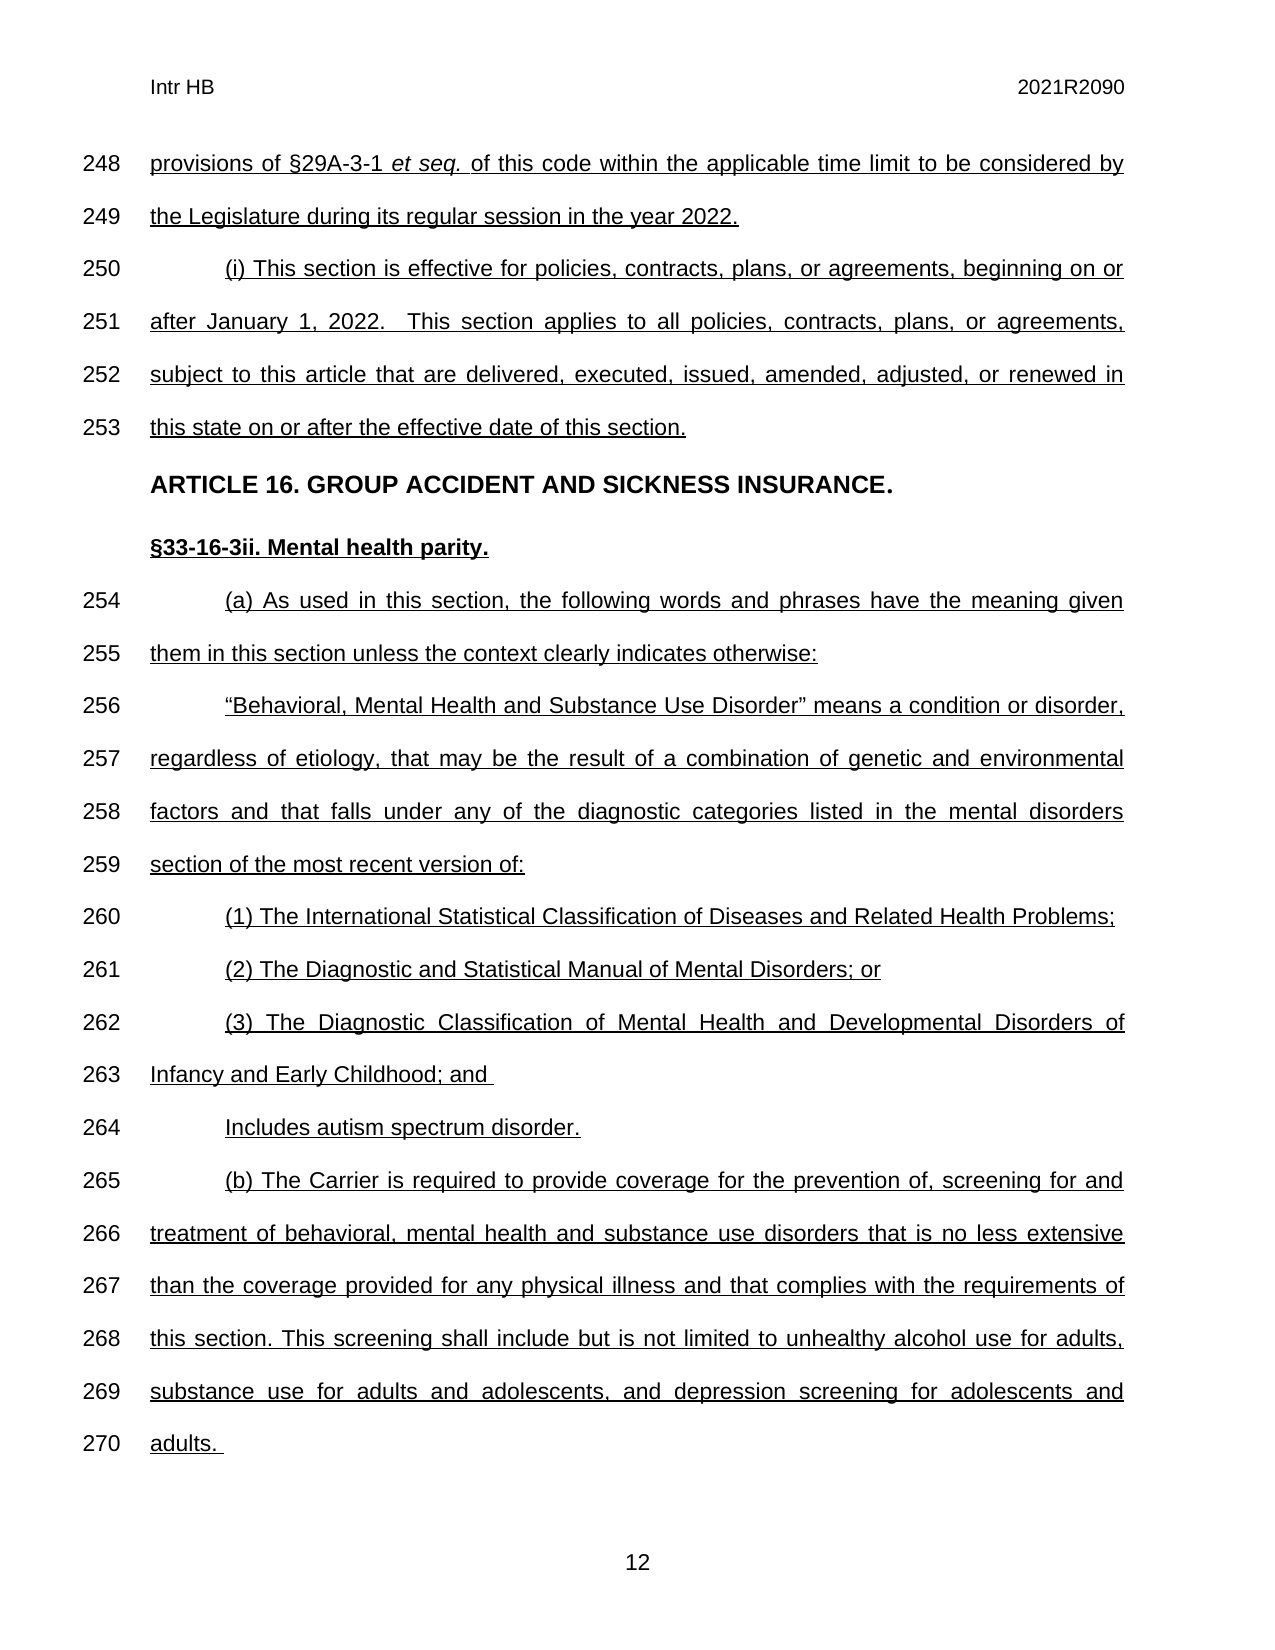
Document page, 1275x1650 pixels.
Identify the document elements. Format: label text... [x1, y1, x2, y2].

text Includes autism spectrum disorder. [150, 1114, 1125, 1141]
text (i) This section is effective for policies, contracts, plans, or agreements, beginning on or after January 1, 2022. This section applies to all policies, contracts, plans, or agreements, subject to this article that are delivered, executed, issued, amended, adjusted, or renewed in this state on or after the effective date of this section. [150, 385, 1125, 440]
text (i) This section is effective for policies, contracts, plans, or agreements, beginning on or after January 1, 2022. This section applies to all policies, contracts, plans, or agreements, subject to this article that are delivered, executed, issued, amended, adjusted, or renewed in this state on or after the effective date of this section. [150, 255, 1125, 331]
text (i) This section is effective for policies, contracts, plans, or agreements, beginning on or after January 1, 2022. This section applies to all policies, contracts, plans, or agreements, subject to this article that are delivered, executed, issued, amended, adjusted, or renewed in this state on or after the effective date of this section. [150, 332, 1125, 384]
subtitle ARTICLE 16. GROUP ACCIDENT AND SICKNESS INSURANCE. [150, 466, 1125, 500]
text “Behavioral, Mental Health and Substance Use Disorder” means a condition or disorder, regardless of etiology, that may be the result of a combination of genetic and environmental factors and that falls under any of the diagnostic categories listed in the mental disorders section of the most recent version of: [150, 692, 1125, 877]
text (2) The Diagnostic and Statistical Manual of Mental Disorders; or [150, 956, 1125, 982]
text (b) The Carrier is required to provide coverage for the prevention of, screening for and treatment of behavioral, mental health and substance use disorders that is no less extensive than the coverage provided for any physical illness and that complies with the requirements of this section. This screening shall include but is not limited to unhealthy alcohol use for adults, substance use for adults and adolescents, and depression screening for adolescents and adults. [150, 1244, 1125, 1295]
text (1) The International Statistical Classification of Diseases and Related Health Problems; [225, 903, 1125, 930]
text (b) The Carrier is required to provide coverage for the prevention of, screening for and treatment of behavioral, mental health and substance use disorders that is no less extensive than the coverage provided for any physical illness and that complies with the requirements of this section. This screening shall include but is not limited to unhealthy alcohol use for adults, substance use for adults and adolescents, and depression screening for adolescents and adults. [150, 1296, 1125, 1457]
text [150, 150, 1125, 229]
text (a) As used in this section, the following words and phrases have the meaning given them in this section unless the context clearly indicates otherwise: [150, 587, 1125, 666]
text (3) The Diagnostic Classification of Mental Health and Developmental Disorders of Infancy and Early Childhood; and [150, 1009, 1125, 1088]
text (b) The Carrier is required to provide coverage for the prevention of, screening for and treatment of behavioral, mental health and substance use disorders that is no less extensive than the coverage provided for any physical illness and that complies with the requirements of this section. This screening shall include but is not limited to unhealthy alcohol use for adults, substance use for adults and adolescents, and depression screening for adolescents and adults. [150, 1167, 1125, 1242]
subtitle §33-16-3ii. Mental health parity. [150, 534, 1125, 561]
